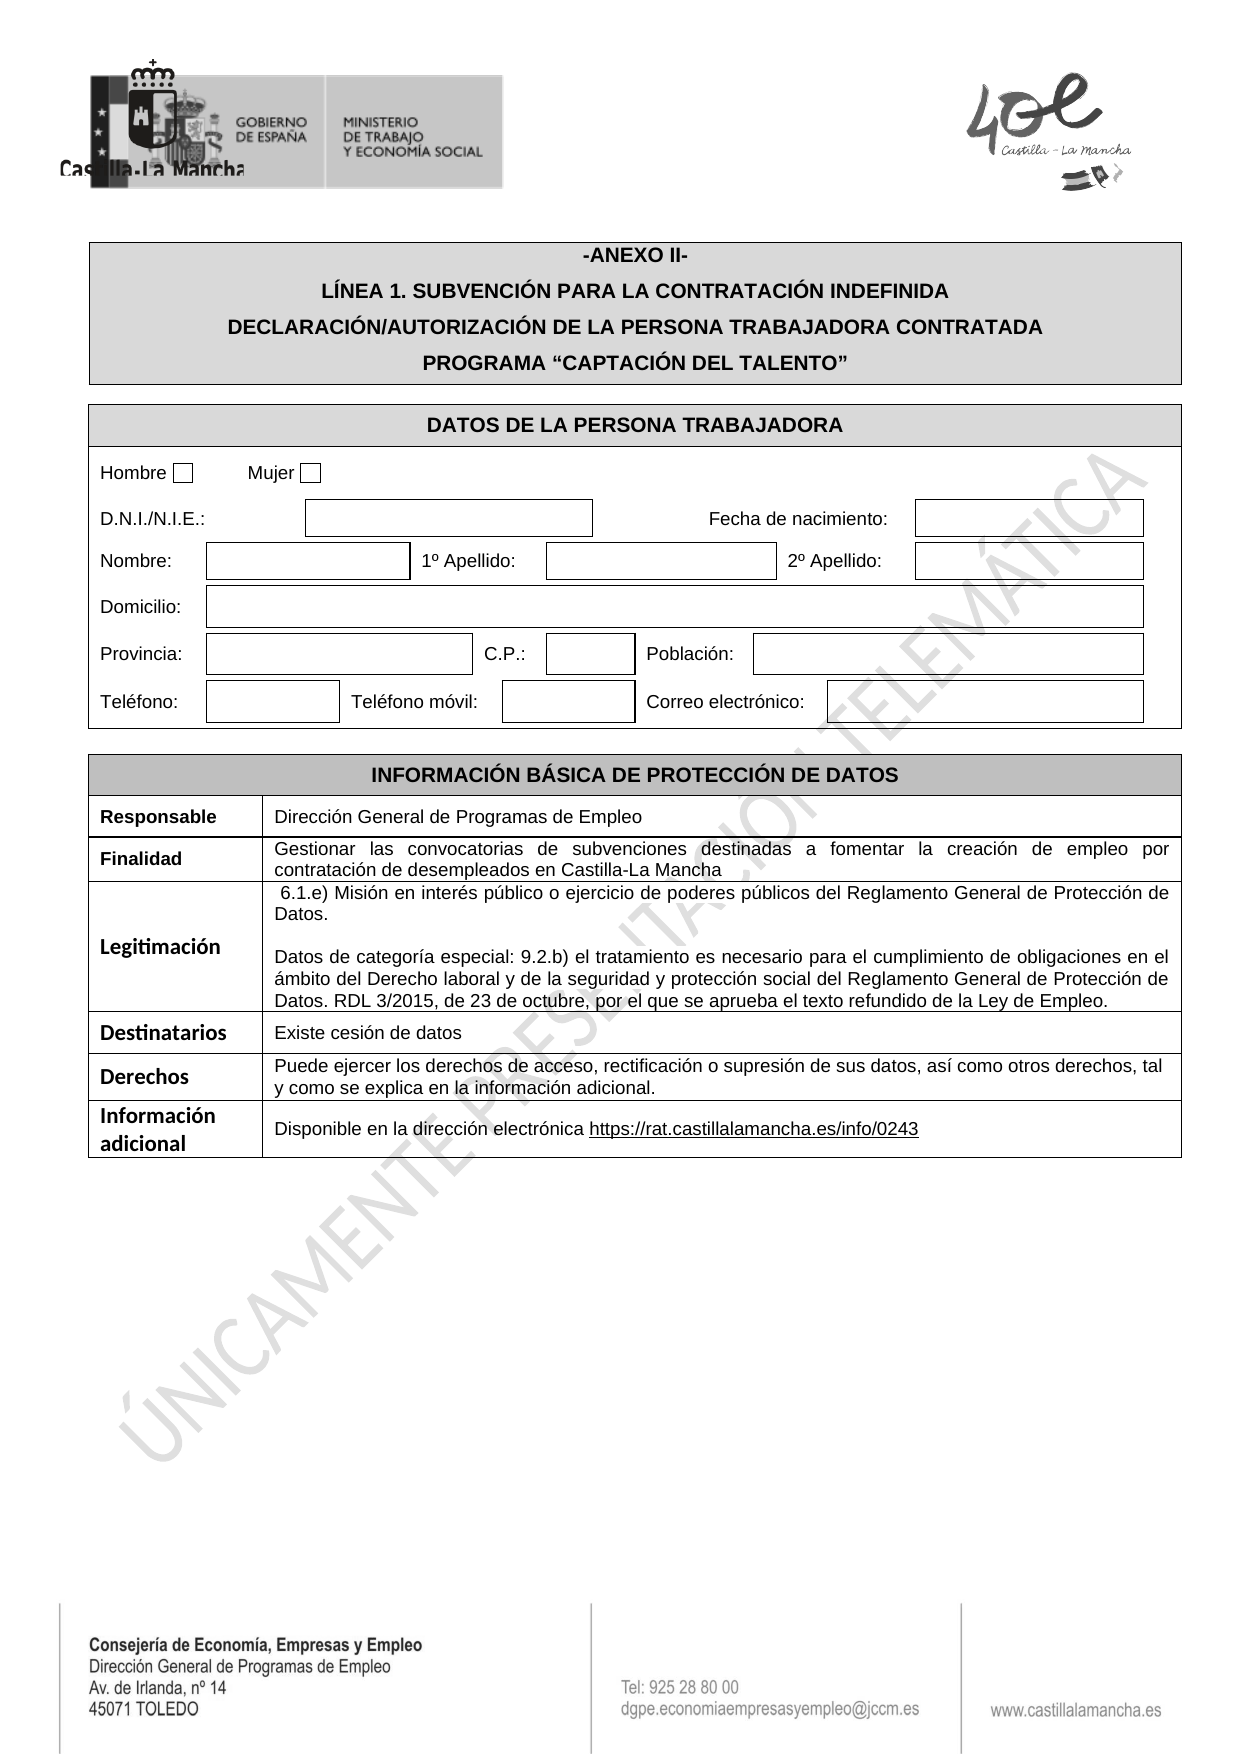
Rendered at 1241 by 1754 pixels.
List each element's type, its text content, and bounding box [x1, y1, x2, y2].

table_cell [916, 500, 1143, 536]
table_cell Existe cesión de datos [263, 1012, 1181, 1052]
table_cell Dirección General de Programas de Empleo [263, 796, 1181, 836]
table_cell Hombre Mujer [89, 451, 1181, 493]
table_cell [89, 536, 1181, 542]
table_cell Teléfono: [89, 680, 206, 722]
table_cell [1144, 627, 1181, 633]
table_cell [207, 586, 1143, 627]
table_cell [547, 634, 634, 674]
table_header -ANEXO II- LÍNEA 1. SUBVENCIÓN PARA LA CONTRATACIÓN INDEFINIDA DECLARACIÓN/AUTORIZACIÓN DE LA PERSONA TRABAJADORA CONTRATADA PROGRAMA “CAPTACIÓN DEL TALENTO” [90, 243, 1181, 384]
table_cell [1144, 674, 1181, 680]
table_cell [89, 579, 1181, 585]
table_cell [89, 627, 1144, 633]
table_cell 6.1.e) Misión en interés público o ejercicio de poderes públicos del Reglamento General de Protección de Datos. Datos de categoría especial: 9.2.b) el tratamiento es necesario para el cumplimiento de obligaciones en el ámbito del Derecho laboral y de la seguridad y protección social del Reglamento General de Protección de Datos. RDL 3/2015, de 23 de octubre, por el que se aprueba el texto refundido de la Ley de Empleo. [263, 882, 1181, 1011]
table_cell [503, 681, 634, 722]
table_cell Derechos [89, 1054, 262, 1100]
table_cell [828, 681, 1143, 722]
table_cell Domicilio: [89, 585, 206, 627]
table_cell Provincia: [89, 633, 206, 674]
table_cell [89, 493, 1181, 499]
table_cell Fecha de nacimiento: [593, 499, 915, 536]
table_cell Responsable [89, 796, 262, 836]
table_cell [916, 543, 1143, 579]
table_cell D.N.I./N.I.E.: [89, 499, 305, 536]
table_cell [754, 634, 1143, 674]
table_cell Teléfono móvil: [340, 680, 502, 722]
table_cell [1144, 633, 1181, 674]
table_cell [89, 447, 1181, 451]
table_cell Población: [636, 633, 753, 674]
table_cell [207, 543, 409, 579]
table_cell [89, 722, 1181, 728]
table_cell [89, 674, 1144, 680]
table_cell Disponible en la dirección electrónica https://rat.castillalamancha.es/info/0243 [263, 1101, 1181, 1157]
table_cell [1144, 680, 1181, 722]
table_cell 1º Apellido: [411, 542, 546, 579]
table_cell [207, 681, 339, 722]
table_cell [1144, 542, 1181, 579]
table_cell Correo electrónico: [636, 680, 827, 722]
table_cell [207, 634, 472, 674]
table_cell Legitimación [89, 882, 262, 1011]
table_cell [547, 543, 776, 579]
table_cell [1144, 499, 1181, 536]
table_cell Nombre: [89, 542, 206, 579]
table_cell Información adicional [89, 1101, 262, 1157]
table_cell Puede ejercer los derechos de acceso, rectificación o supresión de sus datos, así como otros derechos, tal y como se explica en la información adicional. [263, 1054, 1181, 1100]
table_cell [1144, 585, 1181, 627]
table_header DATOS DE LA PERSONA TRABAJADORA [89, 405, 1181, 446]
table_cell [306, 500, 592, 536]
table_cell Destinatarios [89, 1012, 262, 1052]
table_cell Finalidad [89, 838, 262, 881]
table_cell Gestionar las convocatorias de subvenciones destinadas a fomentar la creación de empleo por contratación de desempleados en Castilla-La Mancha [263, 838, 1181, 881]
table_header INFORMACIÓN BÁSICA DE PROTECCIÓN DE DATOS [89, 755, 1181, 795]
table_cell C.P.: [473, 633, 546, 674]
table_cell 2º Apellido: [777, 542, 915, 579]
